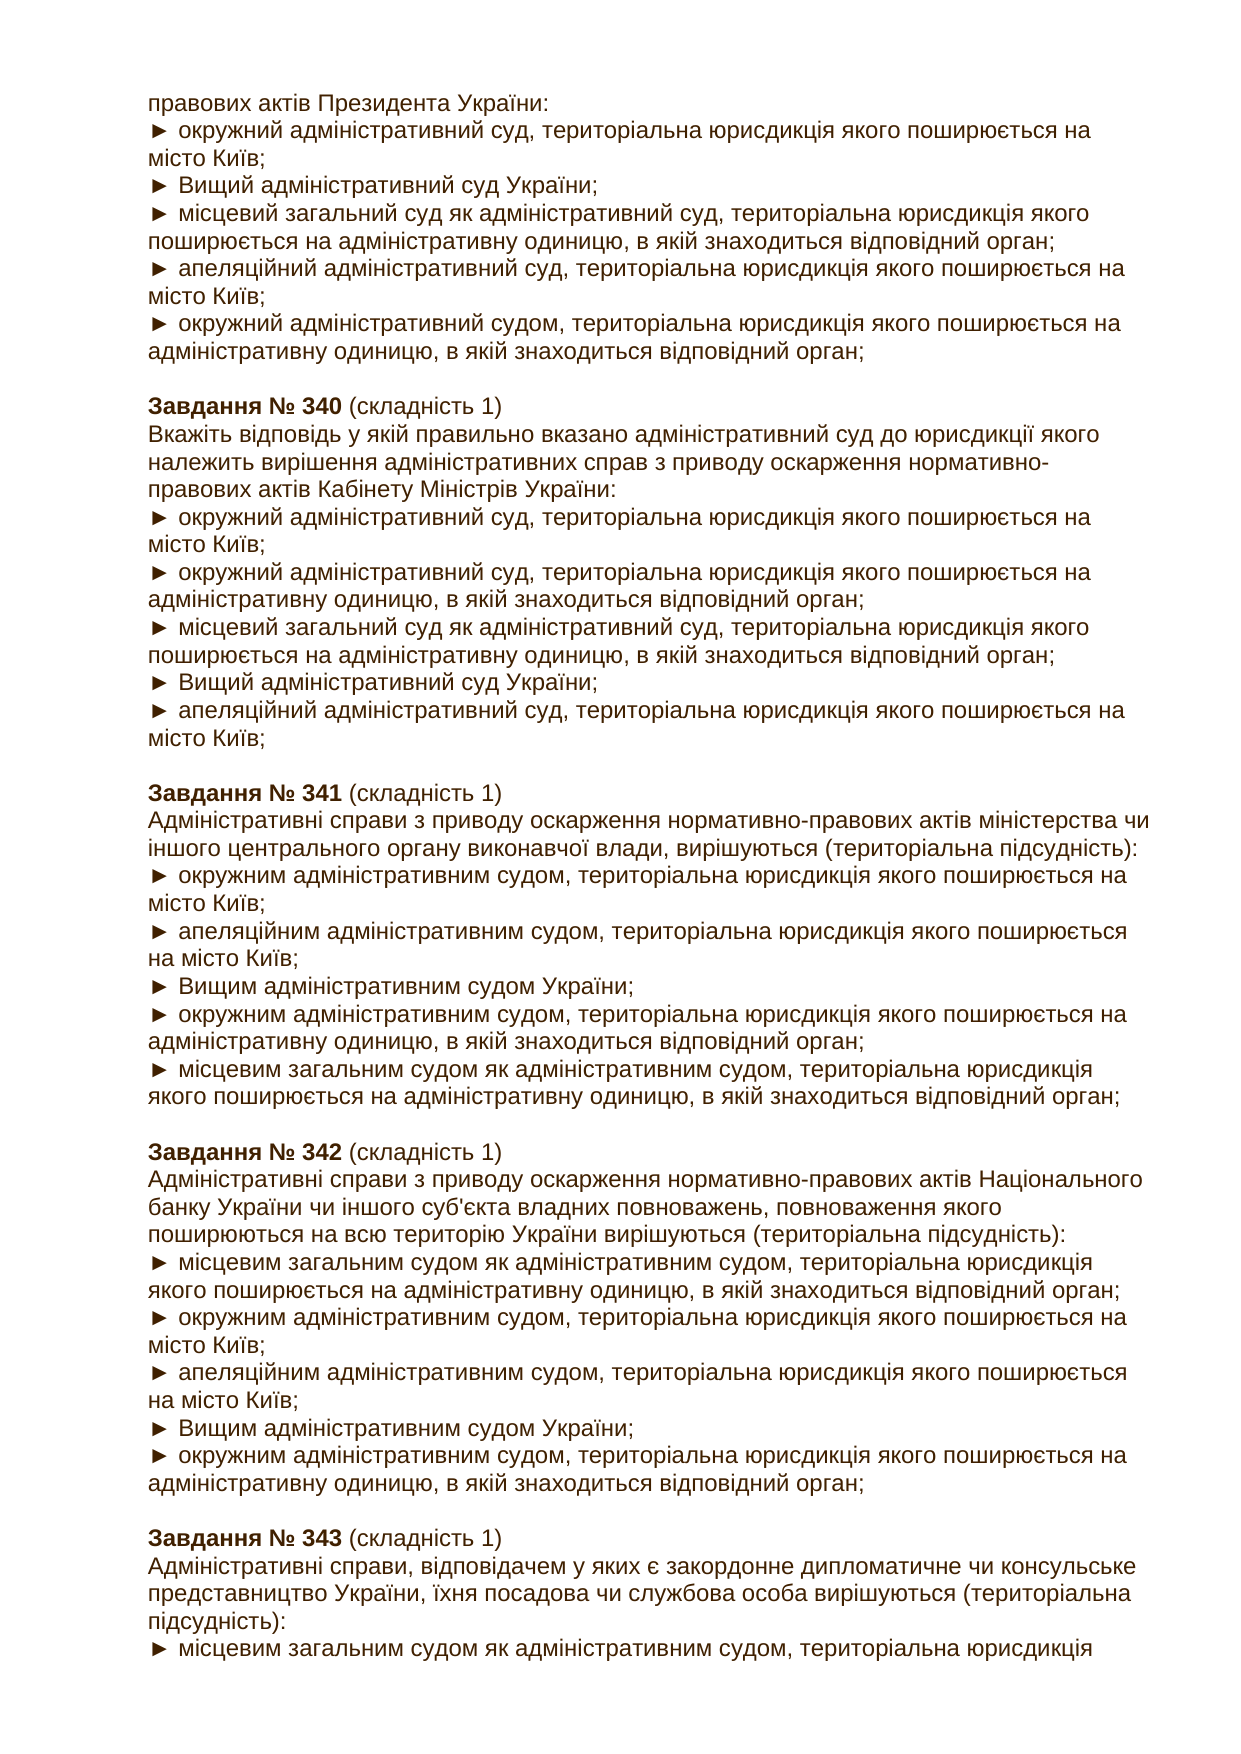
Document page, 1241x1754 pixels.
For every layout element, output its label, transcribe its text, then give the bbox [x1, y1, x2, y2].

text Завдання № 340 (складність 1) Вкажіть відповідь у якій правильно вказано адміністративний суд до юрисдикції якого належить вирішення адміністративних справ з приводу оскарження нормативно-правових актів Кабінету Міністрів України: ► окружний адміністративний суд, територіальна юрисдикція якого поширюється на місто Київ; ► окружний адміністративний суд, територіальна юрисдикція якого поширюється на адміністративну одиницю, в якій знаходиться відповідний орган; ► місцевий загальний суд як адміністративний суд, територіальна юрисдикція якого поширюється на адміністративну одиницю, в якій знаходиться відповідний орган; ► Вищий адміністративний суд України; ► апеляційний адміністративний суд, територіальна юрисдикція якого поширюється на місто Київ; [148, 392, 1152, 779]
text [148, 1524, 1152, 1662]
text Завдання № 341 (складність 1) Адміністративні справи з приводу оскарження нормативно-правових актів міністерства чи іншого центрального органу виконавчої влади, вирішуються (територіальна підсудність): ► окружним адміністративним судом, територіальна юрисдикція якого поширюється на місто Київ; ► апеляційним адміністративним судом, територіальна юрисдикція якого поширюється на місто Київ; ► Вищим адміністративним судом України; ► окружним адміністративним судом, територіальна юрисдикція якого поширюється на адміністративну одиницю, в якій знаходиться відповідний орган; ► місцевим загальним судом як адміністративним судом, територіальна юрисдикція якого поширюється на адміністративну одиницю, в якій знаходиться відповідний орган; [148, 779, 1152, 1137]
text Завдання № 342 (складність 1) Адміністративні справи з приводу оскарження нормативно-правових актів Національного банку України чи іншого суб'єкта владних повноважень, повноваження якого поширюються на всю територію України вирішуються (територіальна підсудність): ► місцевим загальним судом як адміністративним судом, територіальна юрисдикція якого поширюється на адміністративну одиницю, в якій знаходиться відповідний орган; ► окружним адміністративним судом, територіальна юрисдикція якого поширюється на місто Київ; ► апеляційним адміністративним судом, територіальна юрисдикція якого поширюється на місто Київ; ► Вищим адміністративним судом України; ► окружним адміністративним судом, територіальна юрисдикція якого поширюється на адміністративну одиницю, в якій знаходиться відповідний орган; [148, 1137, 1152, 1524]
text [148, 88, 1152, 392]
